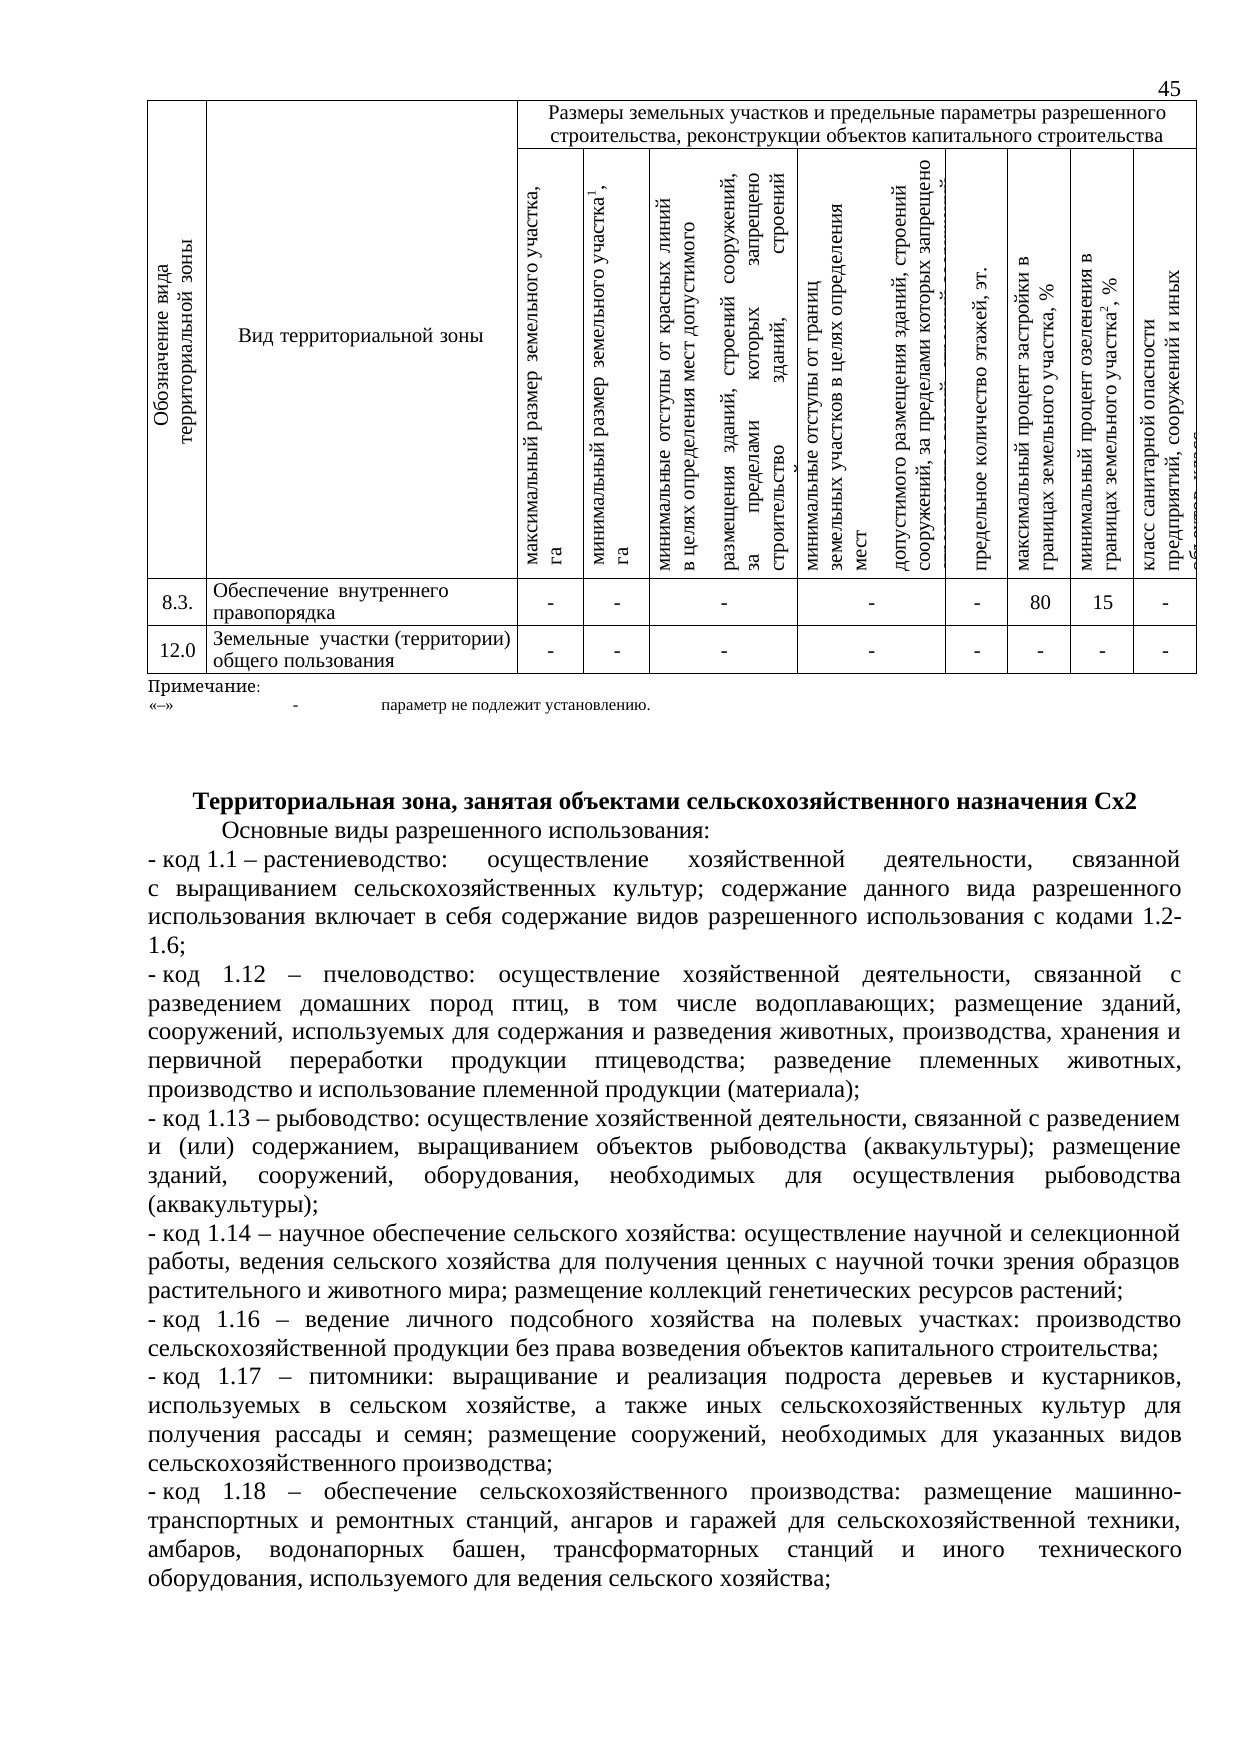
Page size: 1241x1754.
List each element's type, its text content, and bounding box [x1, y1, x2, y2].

list код 1.18 – обеспечение сельскохозяйственного производства: размещение машинно- транспортных и ремонтных станций, ангаров и гаражей для сельскохозяйственной техники, амбаров, водонапорных башен, трансформаторных станций и иного технического оборудования, используемого для ведения сельского хозяйства; [148, 1476, 1182, 1591]
list код 1.1 – растениеводство: осуществление хозяйственной деятельности, связанной с выращиванием сельскохозяйственных культур; содержание данного вида разрешенного использования включает в себя содержание видов разрешенного использования с кодами 1.2- 1.6; [148, 844, 1182, 959]
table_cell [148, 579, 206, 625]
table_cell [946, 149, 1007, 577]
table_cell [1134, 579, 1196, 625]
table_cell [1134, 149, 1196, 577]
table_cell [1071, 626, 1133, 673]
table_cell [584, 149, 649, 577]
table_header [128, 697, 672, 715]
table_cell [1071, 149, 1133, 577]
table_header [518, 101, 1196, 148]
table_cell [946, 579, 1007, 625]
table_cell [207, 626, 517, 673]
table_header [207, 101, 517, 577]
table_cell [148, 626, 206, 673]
subtitle Территориальная зона, занятая объектами сельскохозяйственного назначения Сх2 [192, 787, 1240, 815]
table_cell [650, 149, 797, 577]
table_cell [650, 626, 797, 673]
text Основные виды разрешенного использования: [221, 815, 1240, 844]
list код 1.16 – ведение личного подсобного хозяйства на полевых участках: производство сельскохозяйственной продукции без права возведения объектов капитального строительства; [148, 1304, 1182, 1361]
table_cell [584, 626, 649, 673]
list код 1.14 – научное обеспечение сельского хозяйства: осуществление научной и селекционной работы, ведения сельского хозяйства для получения ценных с научной точки зрения образцов растительного и животного мира; размещение коллекций генетических ресурсов растений; [148, 1218, 1181, 1304]
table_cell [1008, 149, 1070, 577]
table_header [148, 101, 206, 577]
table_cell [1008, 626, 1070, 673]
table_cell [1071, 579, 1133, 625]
list код 1.12 – пчеловодство: осуществление хозяйственной деятельности, связанной с разведением домашних пород птиц, в том числе водоплавающих; размещение зданий, сооружений, используемых для содержания и разведения животных, производства, хранения и первичной переработки продукции птицеводства; разведение племенных животных, производство и использование племенной продукции (материала); [148, 959, 1182, 1103]
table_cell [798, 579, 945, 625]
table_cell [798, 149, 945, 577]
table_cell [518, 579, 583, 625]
text Примечание: [148, 677, 1240, 696]
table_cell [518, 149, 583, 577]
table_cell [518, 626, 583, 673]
list код 1.13 – рыбоводство: осуществление хозяйственной деятельности, связанной с разведением и (или) содержанием, выращиванием объектов рыбоводства (аквакультуры); размещение зданий, сооружений, оборудования, необходимых для осуществления рыбоводства (аквакультуры); [148, 1103, 1181, 1218]
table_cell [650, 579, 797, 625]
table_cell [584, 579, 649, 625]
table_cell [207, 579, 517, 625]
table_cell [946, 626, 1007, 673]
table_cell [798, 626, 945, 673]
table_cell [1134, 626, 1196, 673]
list код 1.17 – питомники: выращивание и реализация подроста деревьев и кустарников, используемых в сельском хозяйстве, а также иных сельскохозяйственных культур для получения рассады и семян; размещение сооружений, необходимых для указанных видов сельскохозяйственного производства; [148, 1361, 1182, 1476]
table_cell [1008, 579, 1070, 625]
